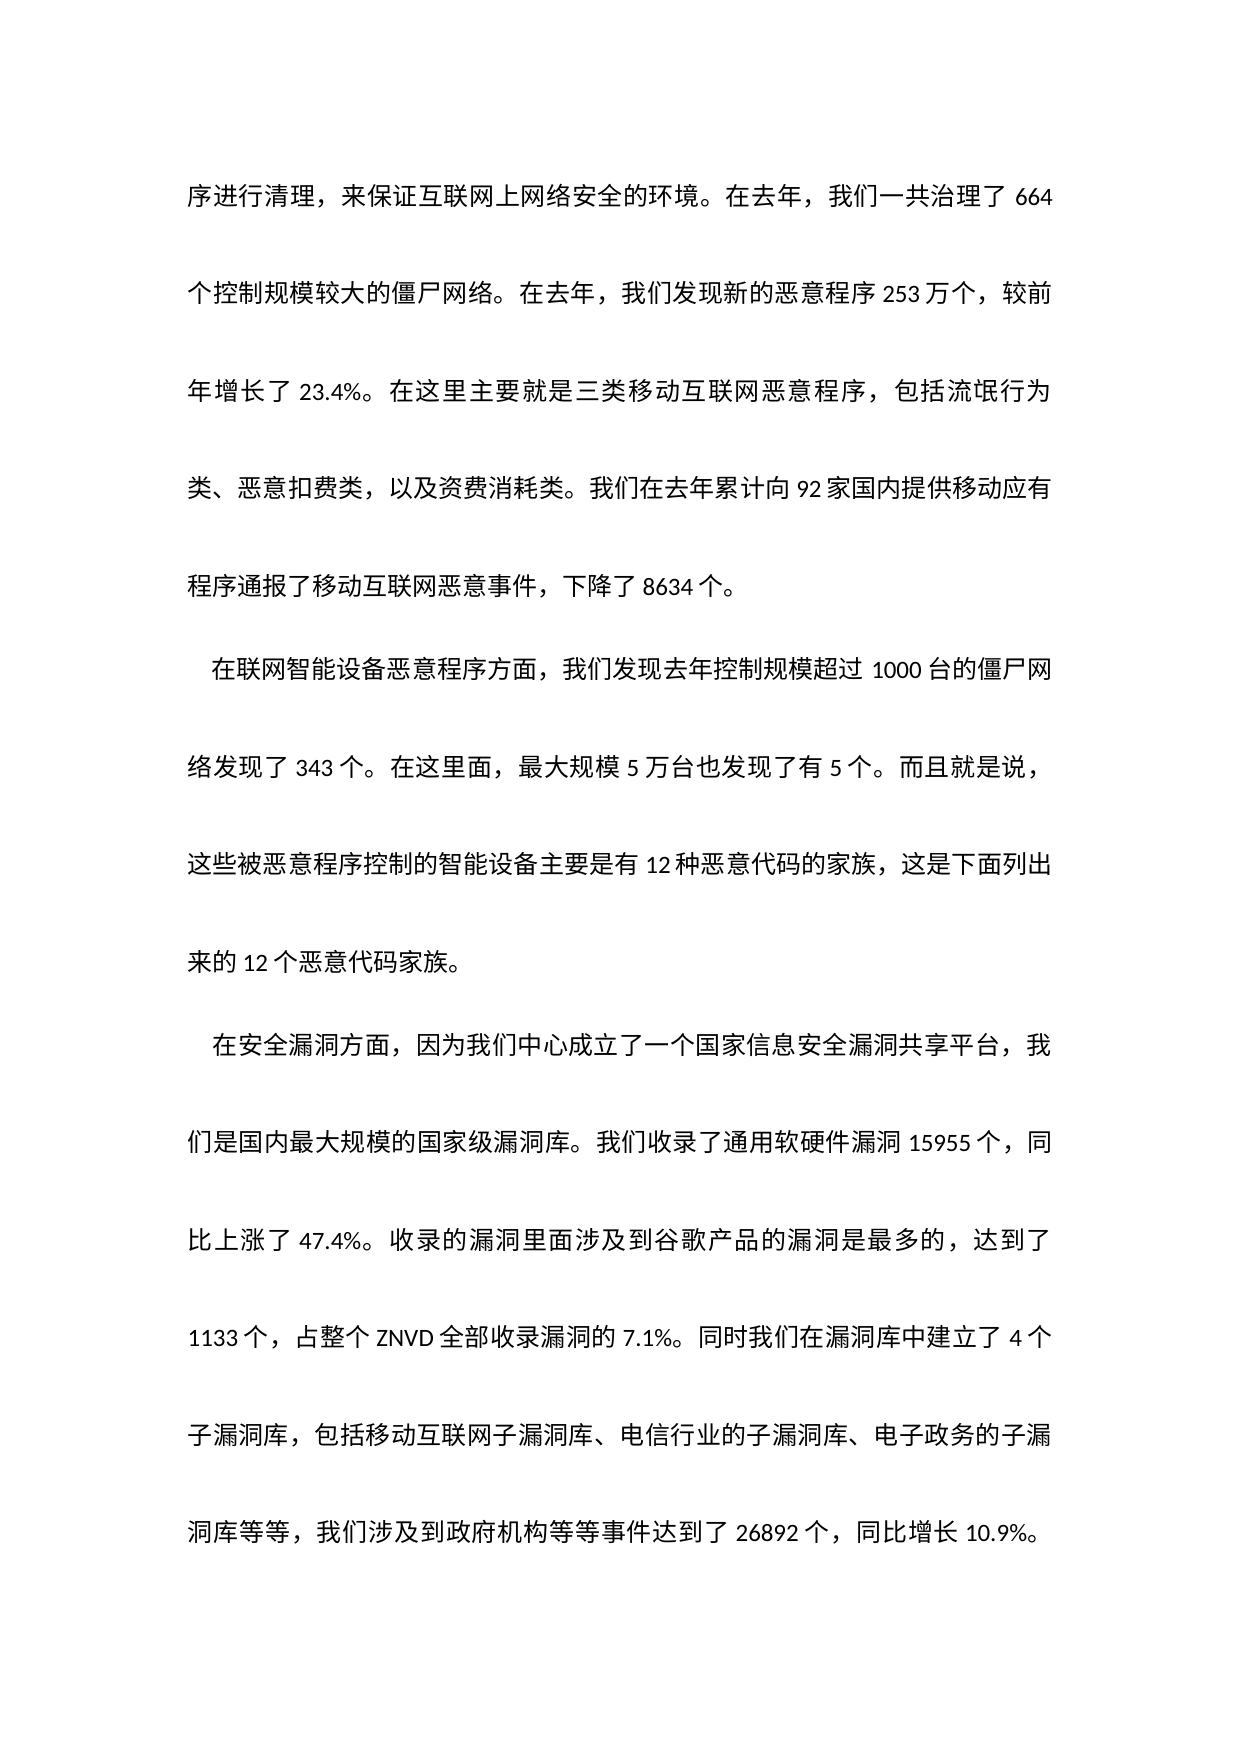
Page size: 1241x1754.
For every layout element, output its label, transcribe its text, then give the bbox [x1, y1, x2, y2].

text 在联网智能设备恶意程序方面，我们发现去年控制规模超过1000台的僵尸网络发现了343个。在这里面，最大规模5万台也发现了有5个。而且就是说，这些被恶意程序控制的智能设备主要是有12种恶意代码的家族，这是下面列出来的12个恶意代码家族。 [187, 635, 1053, 993]
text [187, 1011, 1053, 1563]
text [187, 162, 1053, 617]
